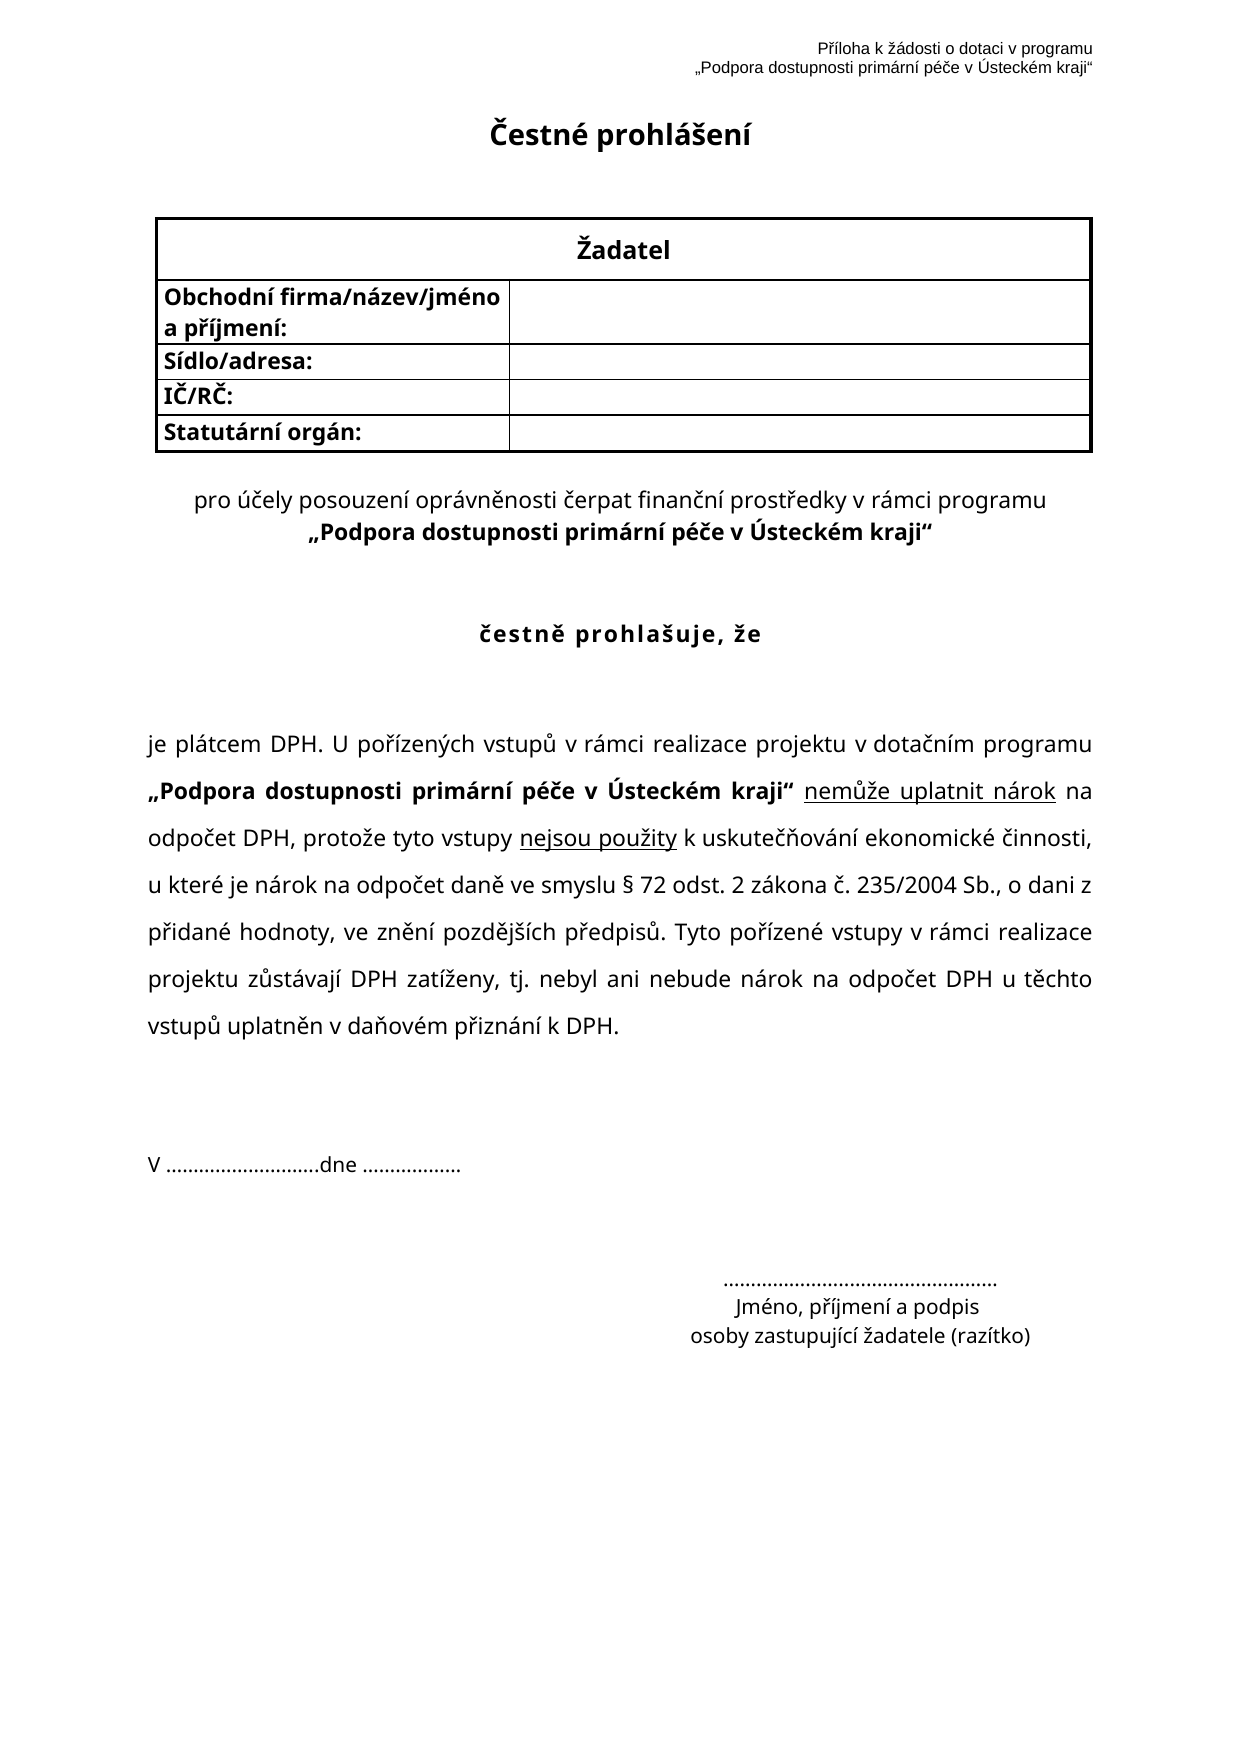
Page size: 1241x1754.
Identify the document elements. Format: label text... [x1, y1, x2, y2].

text Čestné prohlášení [148, 114, 1092, 154]
text osoby zastupující žadatele (razítko) [148, 1321, 1092, 1349]
text „Podpora dostupnosti primární péče v Ústeckém kraji“ [148, 516, 1092, 547]
table_cell [510, 380, 1089, 414]
table_cell Obchodní firma/název/jméno a příjmení: [158, 281, 509, 343]
table_cell [510, 416, 1089, 450]
table_cell Statutární orgán: [158, 416, 509, 450]
text je plátcem DPH. U pořízených vstupů v rámci realizace projektu v dotačním programu „Podpora dostupnosti primární péče v Ústeckém kraji“ nemůže uplatnit nárok na odpočet DPH, protože tyto vstupy nejsou použity k uskutečňování ekonomické činnosti, u které je nárok na odpočet daně ve smyslu § 72 odst. 2 zákona č. 235/2004 Sb., o dani z přidané hodnoty, ve znění pozdějších předpisů. Tyto pořízené vstupy v rámci realizace projektu zůstávají DPH zatíženy, tj. nebyl ani nebude nárok na odpočet DPH u těchto vstupů uplatněn v daňovém přiznání k DPH. [148, 728, 1092, 1041]
table_cell Sídlo/adresa: [158, 345, 509, 379]
table_cell IČ/RČ: [158, 380, 509, 414]
text pro účely posouzení oprávněnosti čerpat finanční prostředky v rámci programu [148, 484, 1092, 516]
table_header Žadatel [158, 220, 1089, 279]
text V ……………………….dne ……………… [148, 1150, 1092, 1179]
text Jméno, příjmení a podpis [148, 1292, 1092, 1321]
text …………………..……………………… [148, 1264, 1092, 1292]
table_cell [510, 345, 1089, 379]
table_cell [510, 281, 1089, 343]
text čestně prohlašuje, že [148, 618, 1092, 649]
